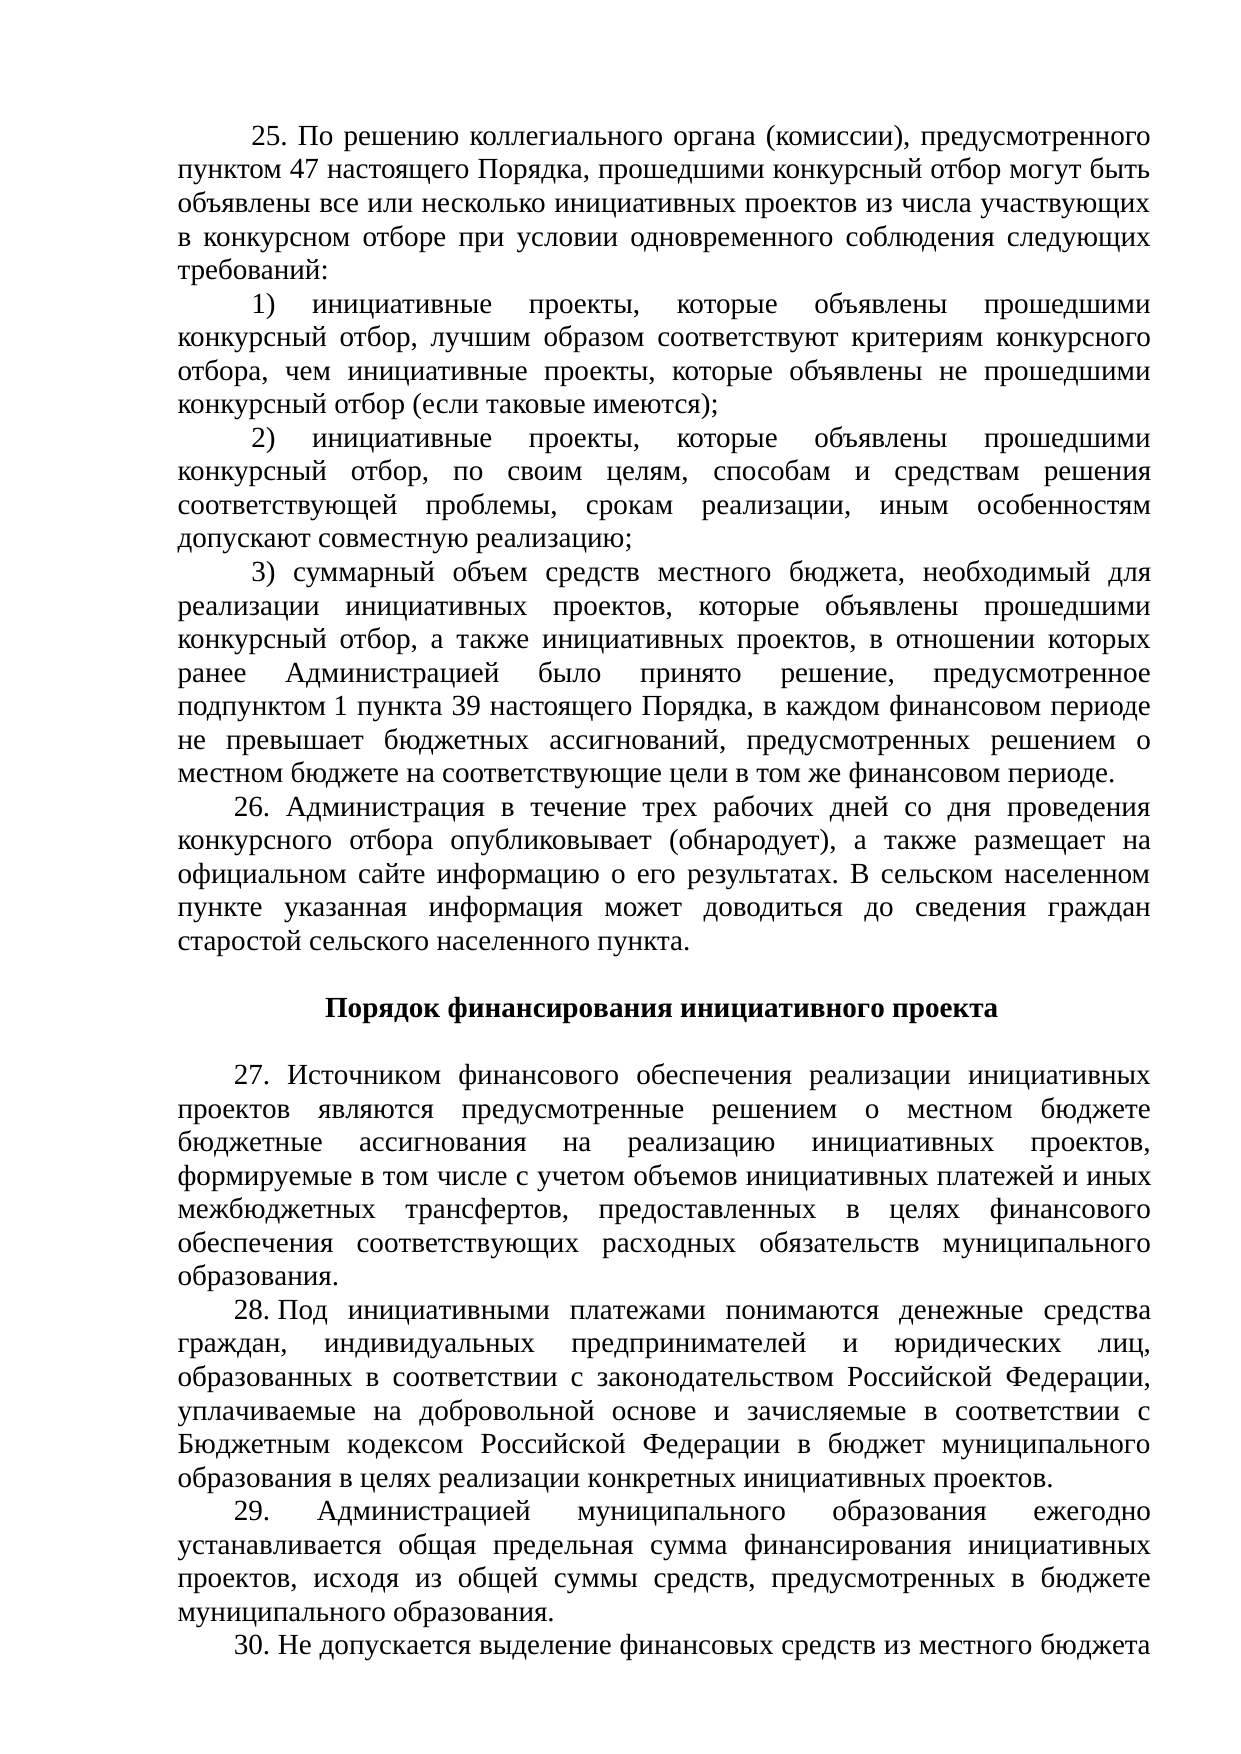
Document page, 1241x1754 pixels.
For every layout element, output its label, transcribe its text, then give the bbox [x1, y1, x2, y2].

text 1) инициативные проекты, которые объявлены прошедшими конкурсный отбор, лучшим образом соответствуют критериям конкурсного отбора, чем инициативные проекты, которые объявлены не прошедшими конкурсный отбор (если таковые имеются); [177, 286, 1152, 420]
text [177, 1627, 1152, 1661]
text 28. Под инициативными платежами понимаются денежные средства граждан, индивидуальных предпринимателей и юридических лиц, образованных в соответствии с законодательством Российской Федерации, уплачиваемые на добровольной основе и зачисляемые в соответствии с Бюджетным кодексом Российской Федерации в бюджет муниципального образования в целях реализации конкретных инициативных проектов. [177, 1292, 1152, 1493]
text 27. Источником финансового обеспечения реализации инициативных проектов являются предусмотренные решением о местном бюджете бюджетные ассигнования на реализацию инициативных проектов, формируемые в том числе с учетом объемов инициативных платежей и иных межбюджетных трансфертов, предоставленных в целях финансового обеспечения соответствующих расходных обязательств муниципального образования. [177, 1057, 1152, 1292]
text 26. Администрация в течение трех рабочих дней со дня проведения конкурсного отбора опубликовывает (обнародует), а также размещает на официальном сайте информацию о его результатах. В сельском населенном пункте указанная информация может доводиться до сведения граждан старостой сельского населенного пункта. [177, 789, 1152, 957]
text 2) инициативные проекты, которые объявлены прошедшими конкурсный отбор, по своим целям, способам и средствам решения соответствующей проблемы, срокам реализации, иным особенностям допускают совместную реализацию; [177, 420, 1152, 554]
text Порядок финансирования инициативного проекта [177, 990, 1152, 1024]
text 25. По решению коллегиального органа (комиссии), предусмотренного пунктом 47 настоящего Порядка, прошедшими конкурсный отбор могут быть объявлены все или несколько инициативных проектов из числа участвующих в конкурсном отборе при условии одновременного соблюдения следующих требований: [177, 118, 1152, 286]
text 29. Администрацией муниципального образования ежегодно устанавливается общая предельная сумма финансирования инициативных проектов, исходя из общей суммы средств, предусмотренных в бюджете муниципального образования. [177, 1493, 1152, 1627]
text 3) суммарный объем средств местного бюджета, необходимый для реализации инициативных проектов, которые объявлены прошедшими конкурсный отбор, а также инициативных проектов, в отношении которых ранее Администрацией было принято решение, предусмотренное подпунктом 1 пункта 39 настоящего Порядка, в каждом финансовом периоде не превышает бюджетных ассигнований, предусмотренных решением о местном бюджете на соответствующие цели в том же финансовом периоде. [177, 554, 1152, 789]
